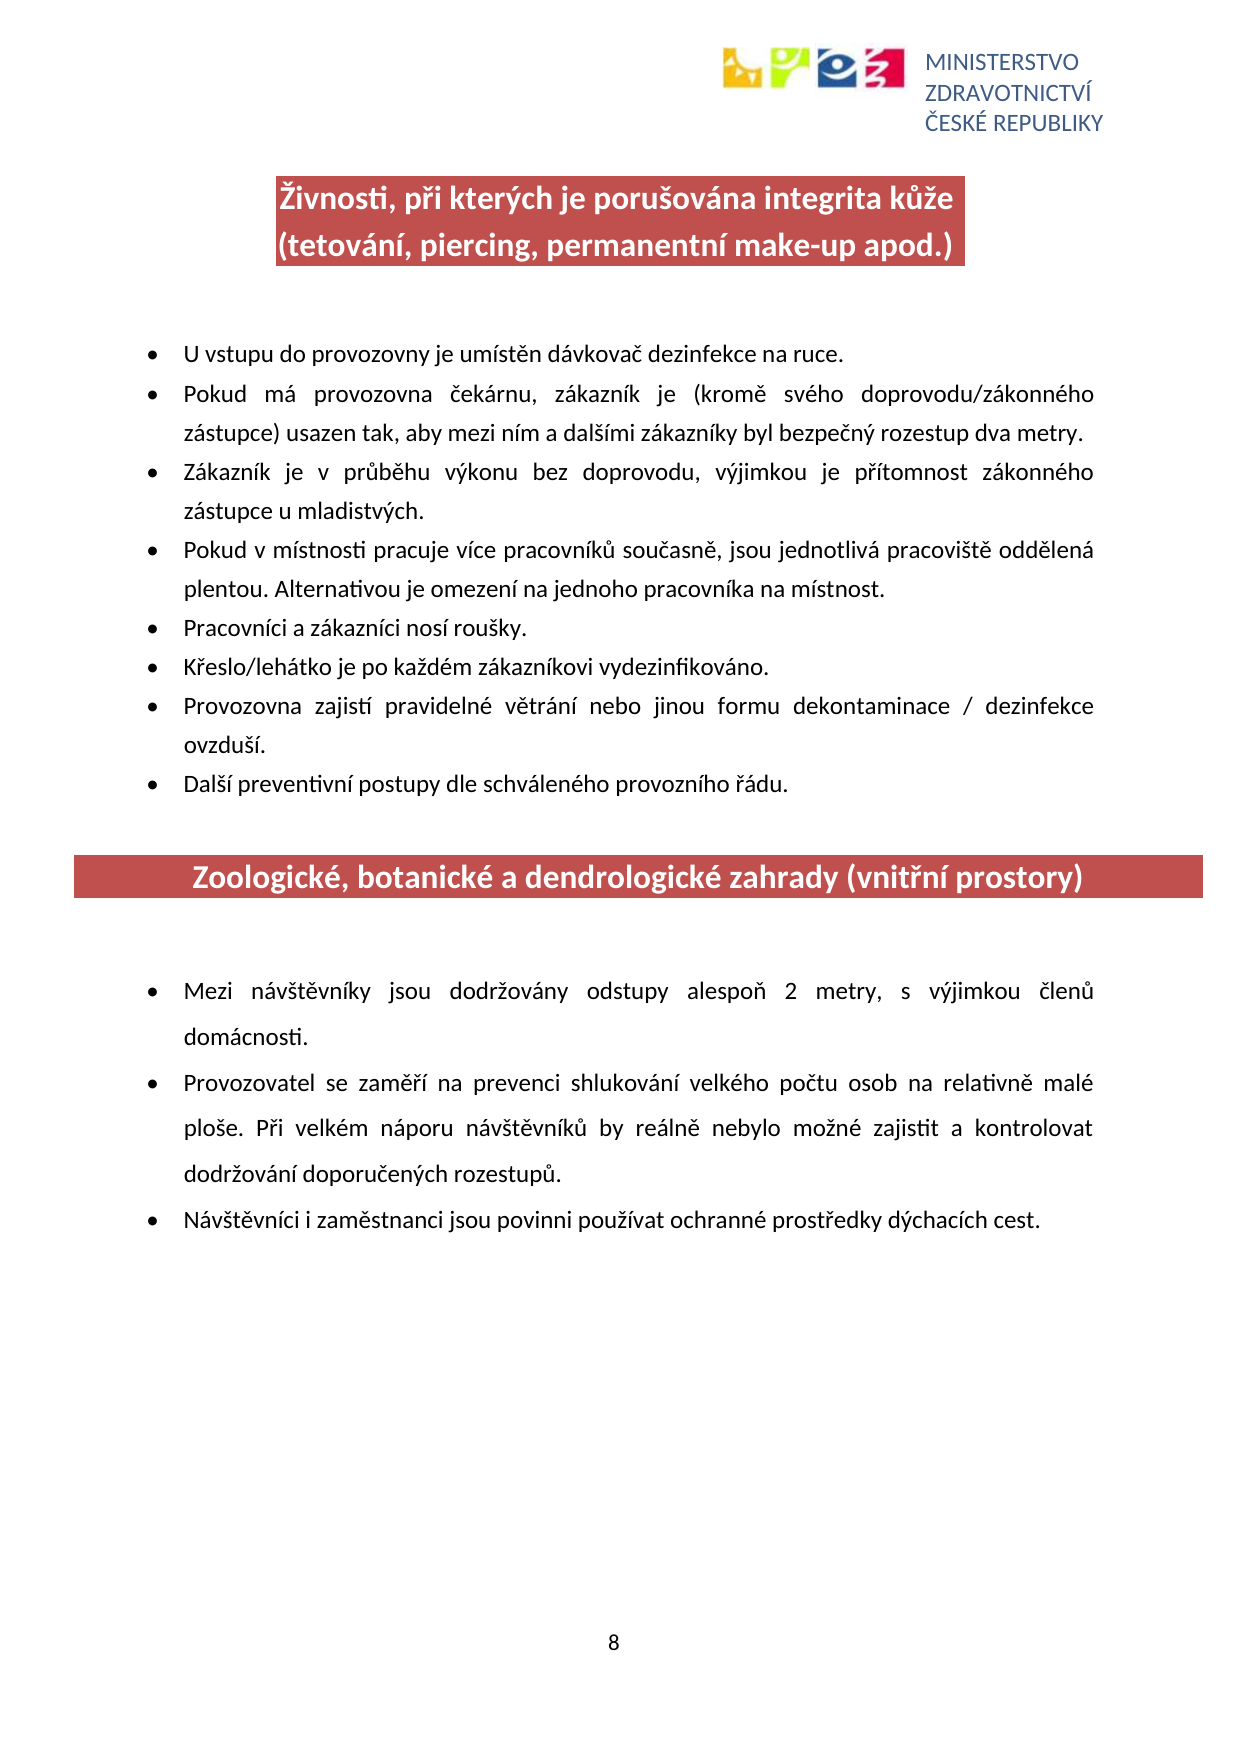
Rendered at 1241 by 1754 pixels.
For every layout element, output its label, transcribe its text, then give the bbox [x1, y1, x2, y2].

text Zoologické, botanické a dendrologické zahrady (vnitřní prostory) [75, 856, 1202, 897]
list Návštěvníci i zaměstnanci jsou povinni používat ochranné prostředky dýchacích cest. [146, 1204, 1202, 1234]
list Provozovatel se zaměří na prevenci shlukování velkého počtu osob na relativně malé ploše. Při velkém náporu návštěvníků by reálně nebylo možné zajistit a kontrolovat dodržování doporučených rozestupů. [146, 1067, 1095, 1189]
list Zákazník je v průběhu výkonu bez doprovodu, výjimkou je přítomnost zákonného zástupce u mladistvých. [146, 456, 1095, 525]
list U vstupu do provozovny je umístěn dávkovač dezinfekce na ruce. [146, 339, 1202, 369]
list Křeslo/lehátko je po každém zákazníkovi vydezinfikováno. [146, 651, 1202, 682]
text Živnosti, při kterých je porušována integrita kůže (tetování, piercing, permanentní make-up apod.) [277, 178, 964, 265]
list Provozovna zajistí pravidelné větrání nebo jinou formu dekontaminace / dezinfekce ovzduší. [146, 690, 1095, 760]
picture [722, 47, 811, 89]
list Pokud má provozovna čekárnu, zákazník je (kromě svého doprovodu/zákonného zástupce) usazen tak, aby mezi ním a dalšími zákazníky byl bezpečný rozestup dva metry. [146, 378, 1095, 447]
list Mezi návštěvníky jsou dodržovány odstupy alespoň 2 metry, s výjimkou členů domácnosti. [146, 975, 1095, 1051]
list Pokud v místnosti pracuje více pracovníků současně, jsou jednotlivá pracoviště oddělená plentou. Alternativou je omezení na jednoho pracovníka na místnost. [146, 534, 1095, 603]
list Pracovníci a zákazníci nosí roušky. [146, 612, 1202, 643]
list Další preventivní postupy dle schváleného provozního řádu. [146, 768, 1202, 799]
picture [814, 11, 909, 126]
